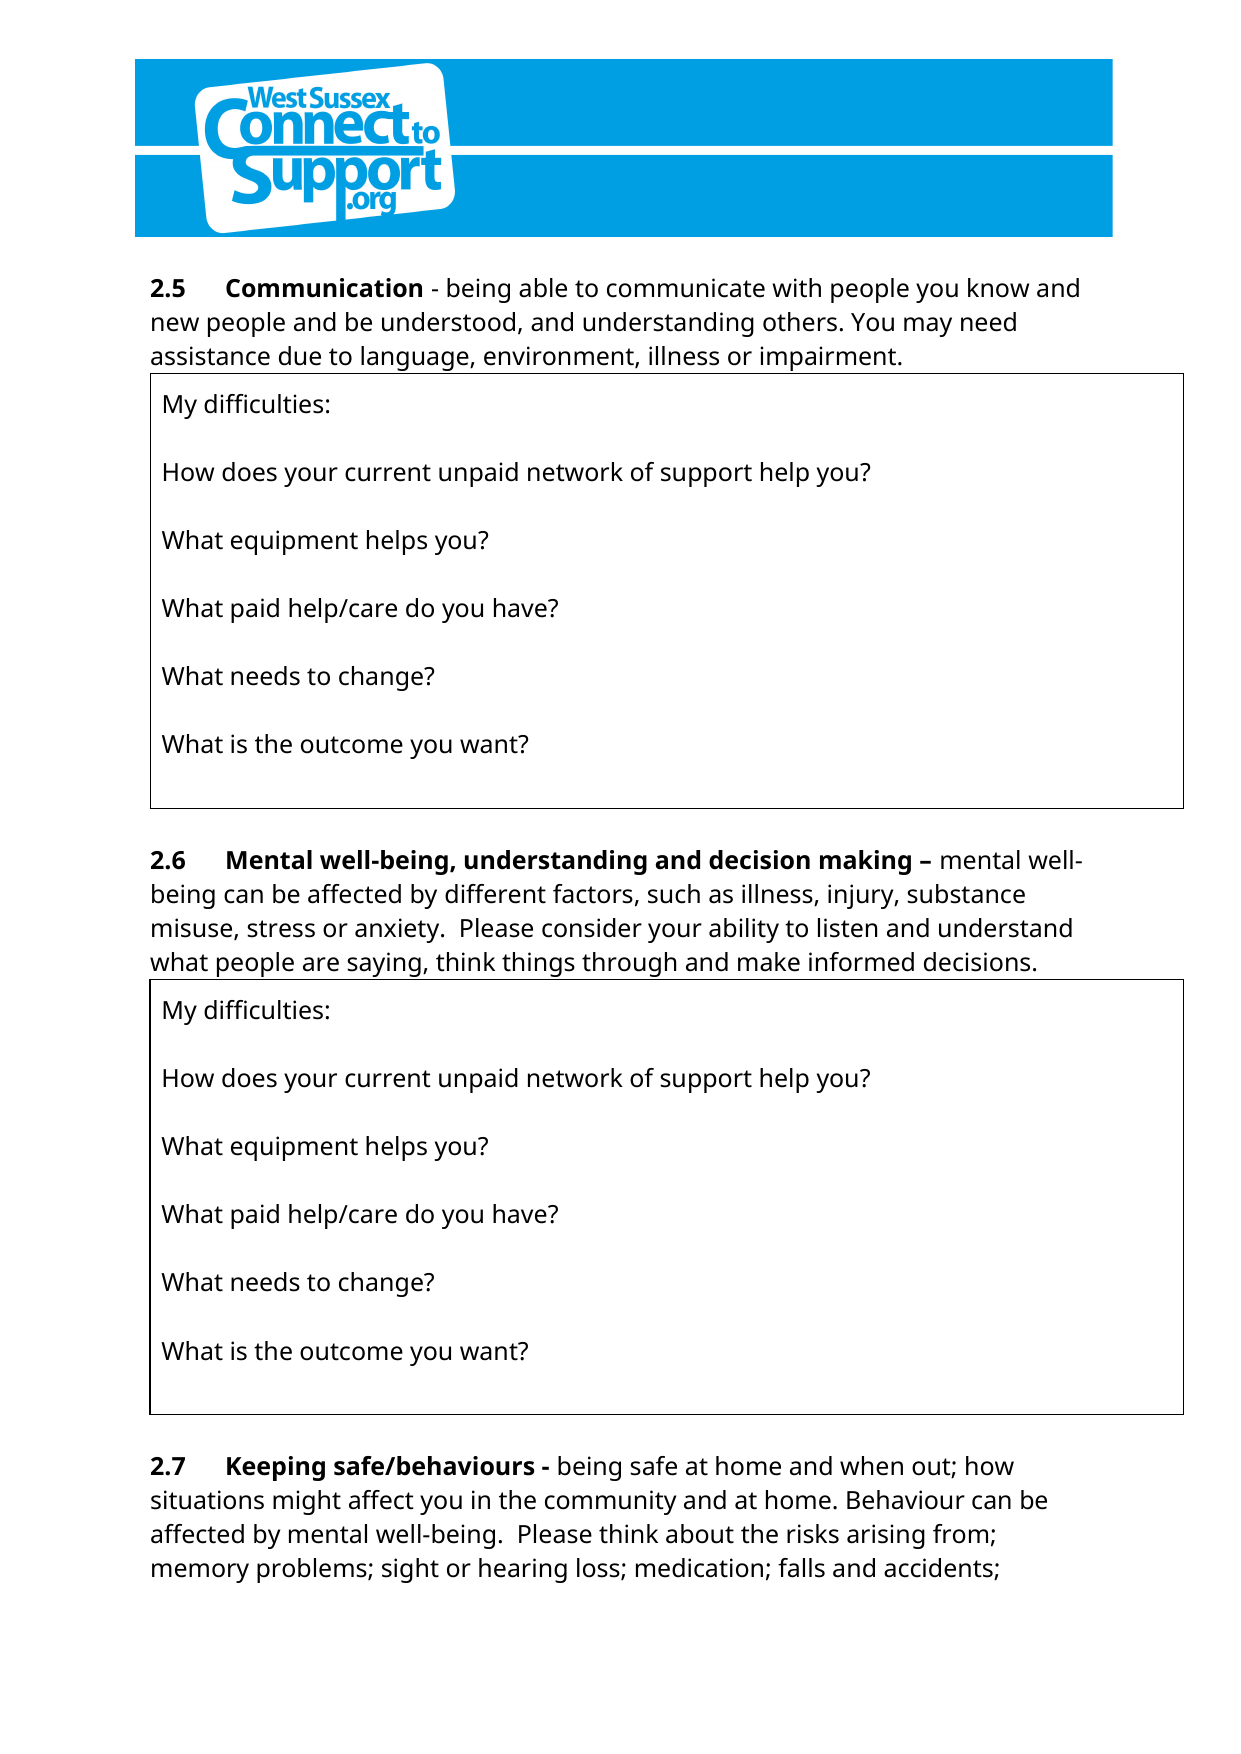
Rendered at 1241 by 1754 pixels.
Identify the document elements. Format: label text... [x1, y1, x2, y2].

text 2.5 Communication - being able to communicate with people you know and new people and be understood, and understanding others. You may need assistance due to language, environment, illness or impairment. [150, 271, 1090, 373]
picture [378, 165, 390, 182]
picture [346, 197, 390, 219]
picture [346, 165, 357, 182]
picture [135, 64, 1113, 232]
picture [358, 196, 364, 205]
picture [346, 178, 384, 205]
text 2.6 Mental well-being, understanding and decision making – mental well-being can be affected by different factors, such as illness, injury, substance misuse, stress or anxiety. Please consider your ability to listen and understand what people are saying, think things through and make informed decisions. [150, 843, 1090, 979]
picture [314, 166, 325, 182]
